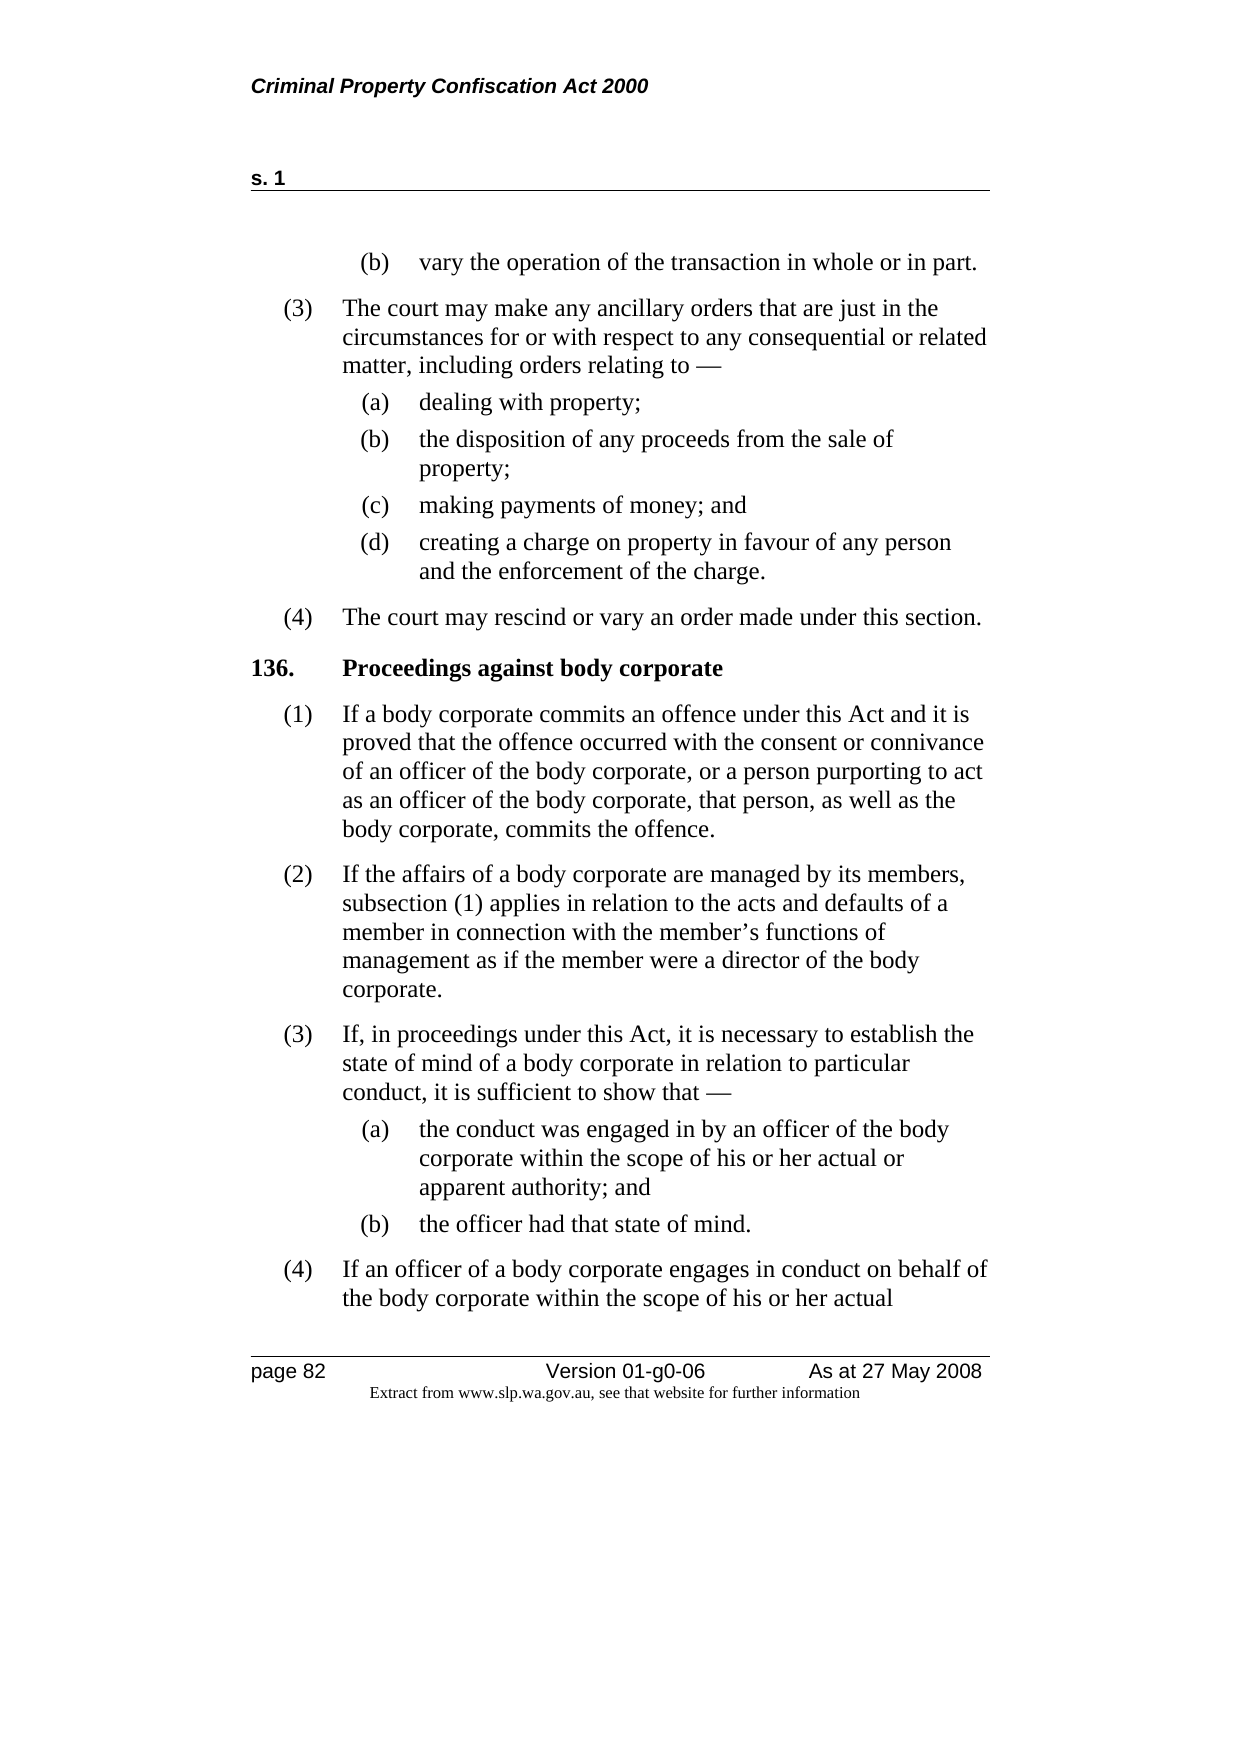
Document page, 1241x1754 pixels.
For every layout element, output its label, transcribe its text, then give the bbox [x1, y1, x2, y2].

text (2) If the affairs of a body corporate are managed by its members, subsection (1) applies in relation to the acts and defaults of a member in connection with the member’s functions of management as if the member were a director of the body corporate. [251, 859, 990, 1003]
subtitle 136. Proceedings against body corporate [251, 653, 990, 682]
text (b) vary the operation of the transaction in whole or in part. [251, 247, 990, 276]
text (d) creating a charge on property in favour of any person and the enforcement of the charge. [251, 527, 990, 585]
text (b) the disposition of any proceeds from the sale of property; [251, 424, 990, 482]
text (1) If a body corporate commits an offence under this Act and it is proved that the offence occurred with the consent or connivance of an officer of the body corporate, or a person purporting to act as an officer of the body corporate, that person, as well as the body corporate, commits the offence. [251, 699, 990, 842]
text (3) If, in proceedings under this Act, it is necessary to establish the state of mind of a body corporate in relation to particular conduct, it is sufficient to show that — [251, 1019, 990, 1106]
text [251, 1254, 990, 1312]
text (3) The court may make any ancillary orders that are just in the circumstances for or with respect to any consequential or related matter, including orders relating to — [251, 293, 990, 379]
text (c) making payments of money; and [251, 490, 990, 519]
text (b) the officer had that state of mind. [251, 1209, 990, 1237]
text (a) dealing with property; [251, 387, 990, 416]
text (4) The court may rescind or vary an order made under this section. [251, 602, 990, 630]
text (a) the conduct was engaged in by an officer of the body corporate within the scope of his or her actual or apparent authority; and [251, 1114, 990, 1200]
